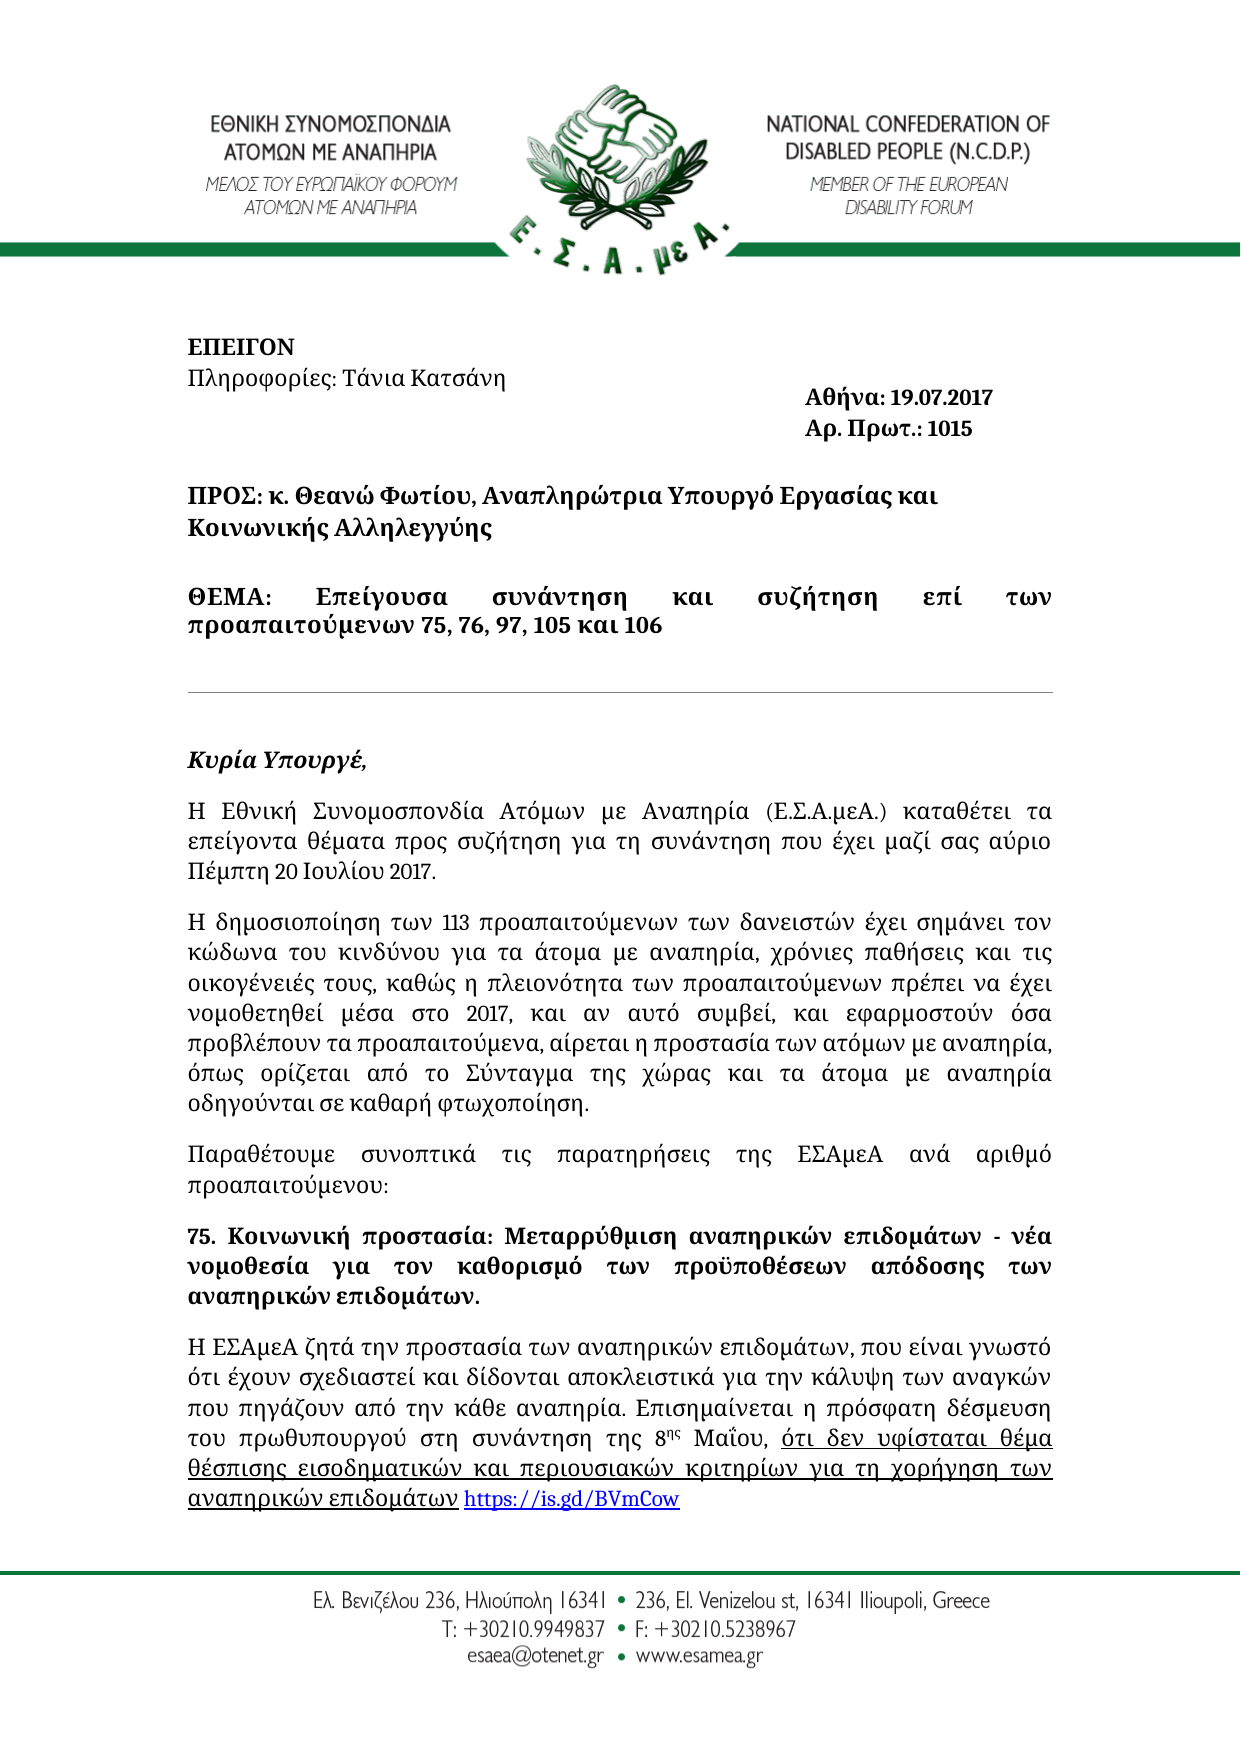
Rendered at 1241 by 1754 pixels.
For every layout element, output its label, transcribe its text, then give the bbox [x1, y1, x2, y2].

text Κυρία Υπουργέ, [187, 747, 1053, 774]
text Η ΕΣΑμεΑ ζητά την προστασία των αναπηρικών επιδομάτων, που είναι γνωστό ότι έχουν σχεδιαστεί και δίδονται αποκλειστικά για την κάλυψη των αναγκών που πηγάζουν από την κάθε αναπηρία. Επισημαίνεται η πρόσφατη δέσμευση του πρωθυπουργού στη συνάντηση της 8ης Μαΐου, ότι δεν υφίσταται θέμα θέσπισης εισοδηματικών και περιουσιακών κριτηρίων για τη χορήγηση των αναπηρικών επιδομάτων https://is.gd/BVmCow [187, 1335, 1053, 1478]
picture [0, 73, 1241, 311]
text Πληροφορίες: Τάνια Κατσάνη [187, 365, 583, 392]
text Η ΕΣΑμεΑ ζητά την προστασία των αναπηρικών επιδομάτων, που είναι γνωστό ότι έχουν σχεδιαστεί και δίδονται αποκλειστικά για την κάλυψη των αναγκών που πηγάζουν από την κάθε αναπηρία. Επισημαίνεται η πρόσφατη δέσμευση του πρωθυπουργού στη συνάντηση της 8ης Μαΐου, ότι δεν υφίσταται θέμα θέσπισης εισοδηματικών και περιουσιακών κριτηρίων για τη χορήγηση των αναπηρικών επιδομάτων https://is.gd/BVmCow [187, 1479, 1053, 1512]
text ΠΡΟΣ: κ. Θεανώ Φωτίου, Αναπληρώτρια Υπουργό Εργασίας και Κοινωνικής Αλληλεγγύης [187, 483, 1053, 542]
text 75. Κοινωνική προστασία: Μεταρρύθμιση αναπηρικών επιδομάτων - νέα νομοθεσία για τον καθορισμό των προϋποθέσεων απόδοσης των αναπηρικών επιδομάτων. [187, 1223, 1053, 1310]
text Παραθέτουμε συνοπτικά τις παρατηρήσεις της ΕΣΑμεΑ ανά αριθμό προαπαιτούμενου: [187, 1142, 1053, 1199]
text Αρ. Πρωτ.: 1015 [805, 415, 1053, 442]
title ΘΕΜΑ: Επείγουσα συνάντηση και συζήτηση επί των προαπαιτούμενων 75, 76, 97, 105 και 106 [187, 584, 1053, 639]
text Η Εθνική Συνομοσπονδία Ατόμων με Αναπηρία (Ε.Σ.Α.μεΑ.) καταθέτει τα επείγοντα θέματα προς συζήτηση για τη συνάντηση που έχει μαζί σας αύριο Πέμπτη 20 Ιουλίου 2017. [187, 798, 1053, 885]
text Η δημοσιοποίηση των 113 προαπαιτούμενων των δανειστών έχει σημάνει τον κώδωνα του κινδύνου για τα άτομα με αναπηρία, χρόνιες παθήσεις και τις οικογένειές τους, καθώς η πλειονότητα των προαπαιτούμενων πρέπει να έχει νομοθετηθεί μέσα στο 2017, και αν αυτό συμβεί, και εφαρμοστούν όσα προβλέπουν τα προαπαιτούμενα, αίρεται η προστασία των ατόμων με αναπηρία, όπως ορίζεται από το Σύνταγμα της χώρας και τα άτομα με αναπηρία οδηγούνται σε καθαρή φτωχοποίηση. [187, 910, 1053, 1117]
text Αθήνα: 19.07.2017 [805, 385, 1053, 411]
text ΕΠΕΙΓΟΝ [187, 335, 583, 361]
picture [0, 1571, 1240, 1681]
